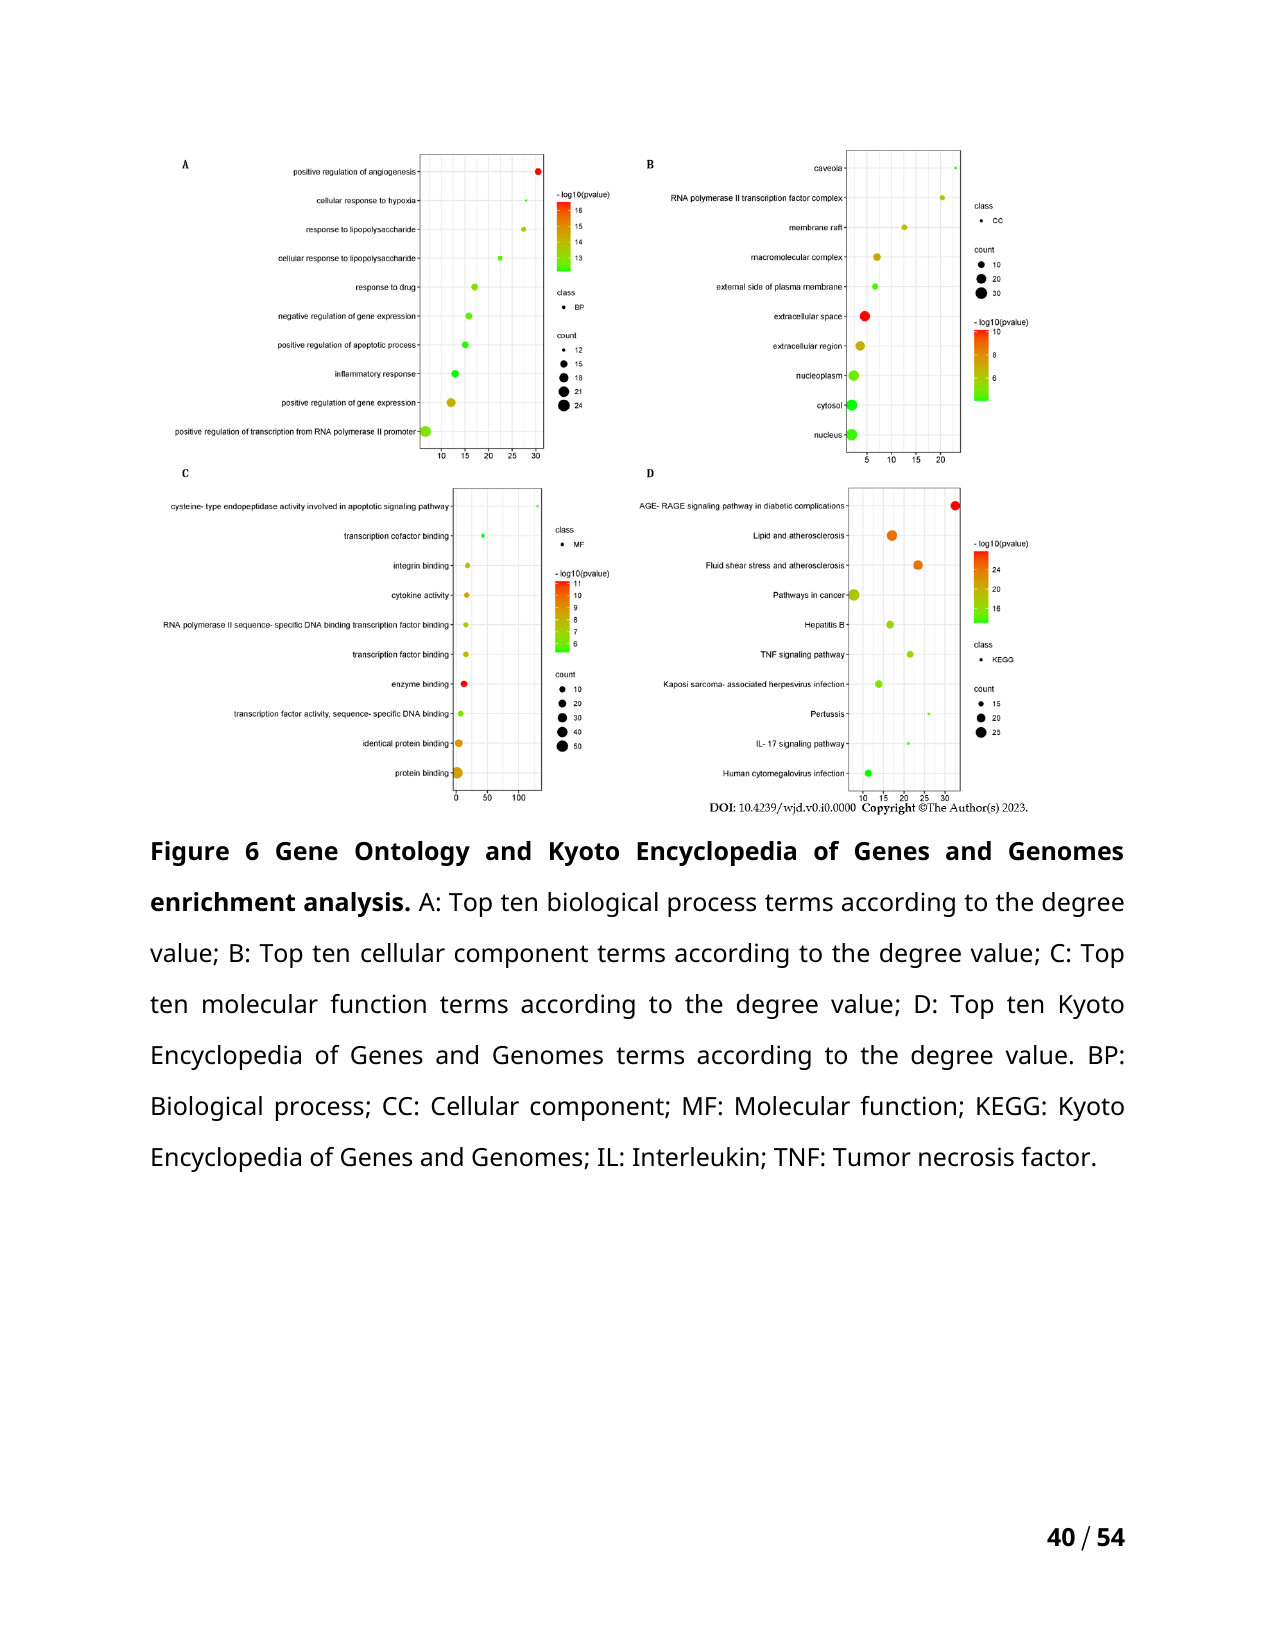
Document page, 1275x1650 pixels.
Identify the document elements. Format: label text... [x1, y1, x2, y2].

text Figure 6 Gene Ontology and Kyoto Encyclopedia of Genes and Genomes enrichment analysis. A: Top ten biological process terms according to the degree value; B: Top ten cellular component terms according to the degree value; C: Top ten molecular function terms according to the degree value; D: Top ten Kyoto Encyclopedia of Genes and Genomes terms according to the degree value. BP: Biological process; CC: Cellular component; MF: Molecular function; KEGG: Kyoto Encyclopedia of Genes and Genomes; IL: Interleukin; TNF: Tumor necrosis factor. [150, 834, 1125, 1174]
picture [150, 150, 1050, 820]
